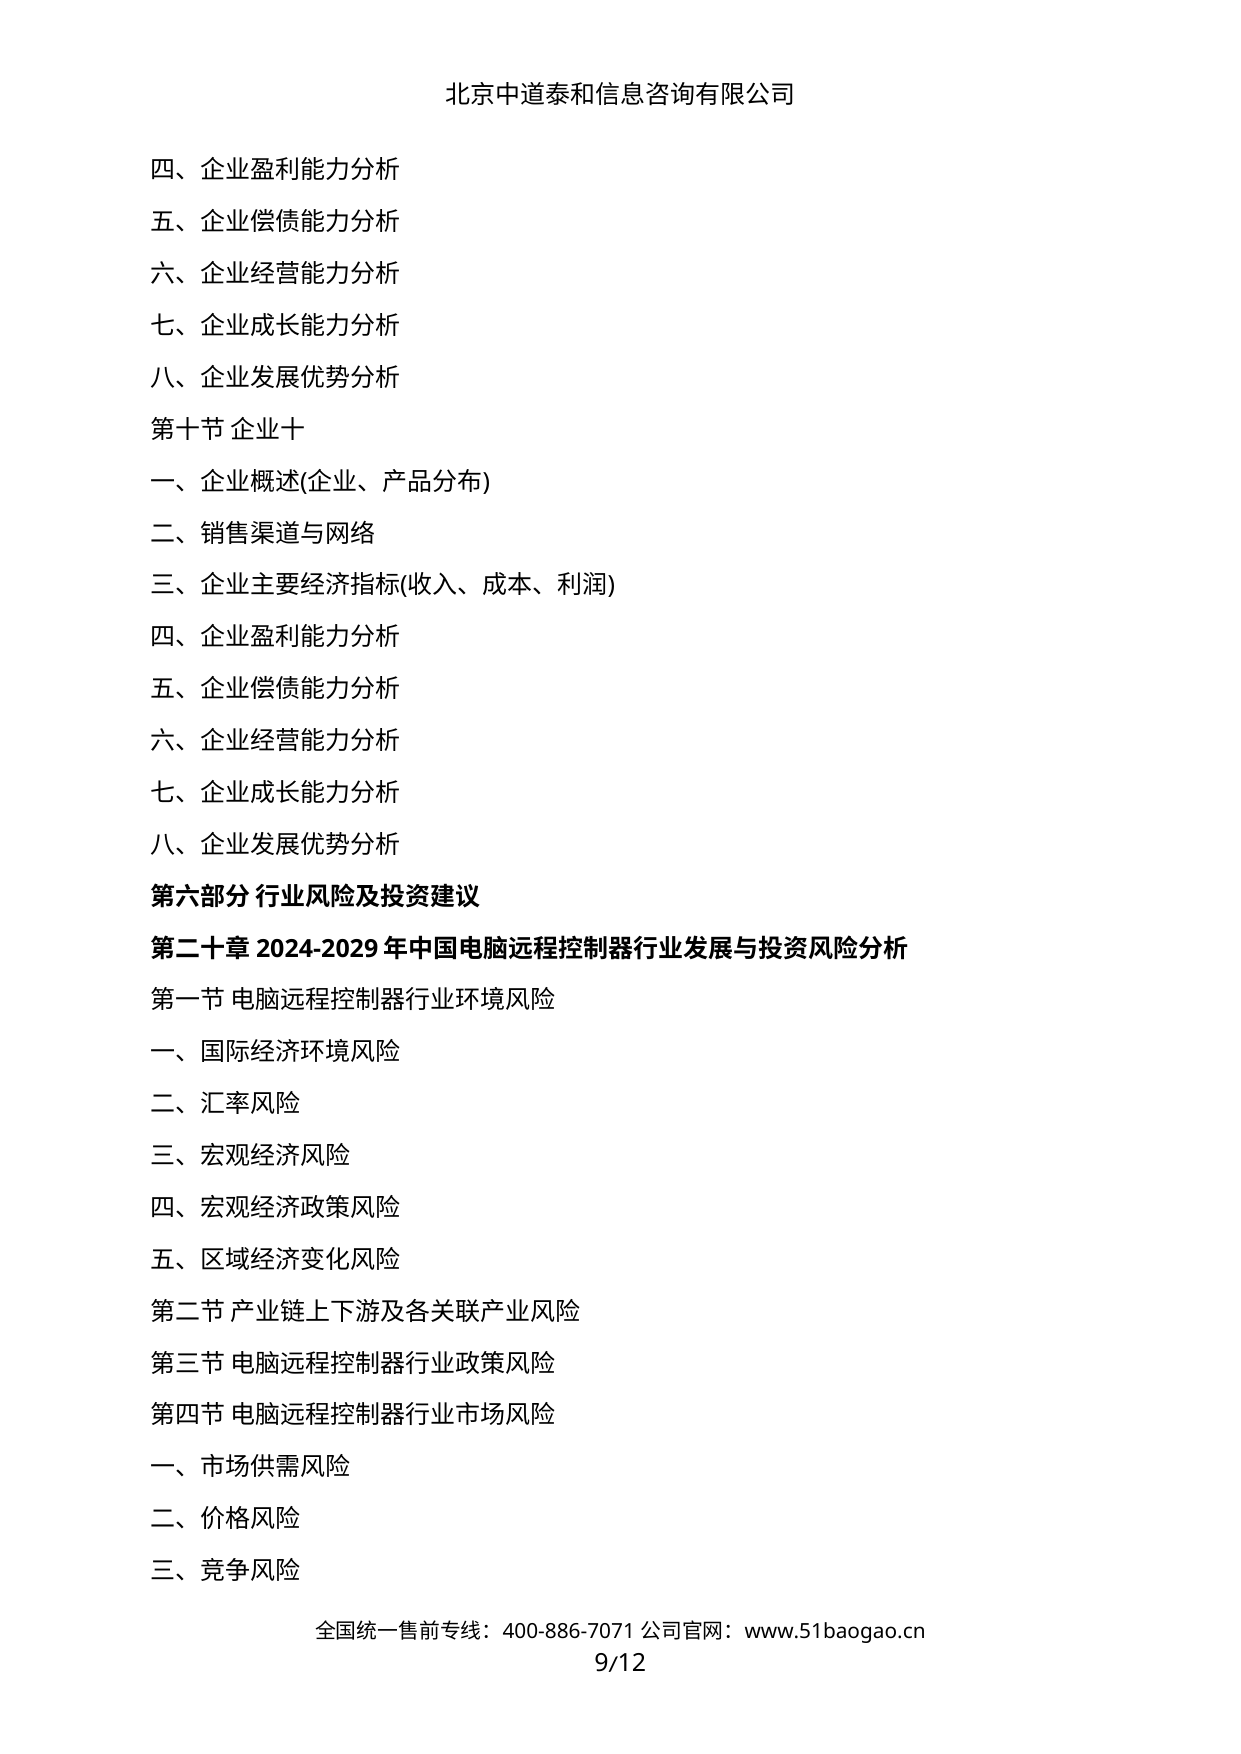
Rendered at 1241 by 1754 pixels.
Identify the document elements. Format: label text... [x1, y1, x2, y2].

text 二、价格风险 [150, 1499, 1090, 1535]
text 八、企业发展优势分析 [150, 824, 1090, 861]
text 第六部分 行业风险及投资建议 [150, 876, 1090, 912]
text 三、宏观经济风险 [150, 1136, 1090, 1172]
text 二、汇率风险 [150, 1084, 1090, 1120]
text 三、企业主要经济指标(收入、成本、利润) [150, 565, 1090, 601]
text 第四节 电脑远程控制器行业市场风险 [150, 1395, 1090, 1431]
text 五、企业偿债能力分析 [150, 669, 1090, 705]
text 一、企业概述(企业、产品分布) [150, 461, 1090, 497]
text 第二十章 2024-2029年中国电脑远程控制器行业发展与投资风险分析 [150, 928, 1090, 964]
text 一、市场供需风险 [150, 1447, 1090, 1483]
text 三、竞争风险 [150, 1551, 1090, 1587]
text 第一节 电脑远程控制器行业环境风险 [150, 980, 1090, 1016]
text 第二节 产业链上下游及各关联产业风险 [150, 1291, 1090, 1327]
text 五、企业偿债能力分析 [150, 202, 1090, 238]
text 四、企业盈利能力分析 [150, 150, 1090, 186]
text 一、国际经济环境风险 [150, 1032, 1090, 1068]
text 六、企业经营能力分析 [150, 254, 1090, 290]
text 八、企业发展优势分析 [150, 357, 1090, 394]
text 七、企业成长能力分析 [150, 772, 1090, 809]
text 五、区域经济变化风险 [150, 1239, 1090, 1276]
text 二、销售渠道与网络 [150, 513, 1090, 549]
text 第十节 企业十 [150, 409, 1090, 446]
text 六、企业经营能力分析 [150, 721, 1090, 757]
text 第三节 电脑远程控制器行业政策风险 [150, 1343, 1090, 1379]
text 四、宏观经济政策风险 [150, 1187, 1090, 1224]
text 四、企业盈利能力分析 [150, 617, 1090, 653]
text 七、企业成长能力分析 [150, 306, 1090, 342]
